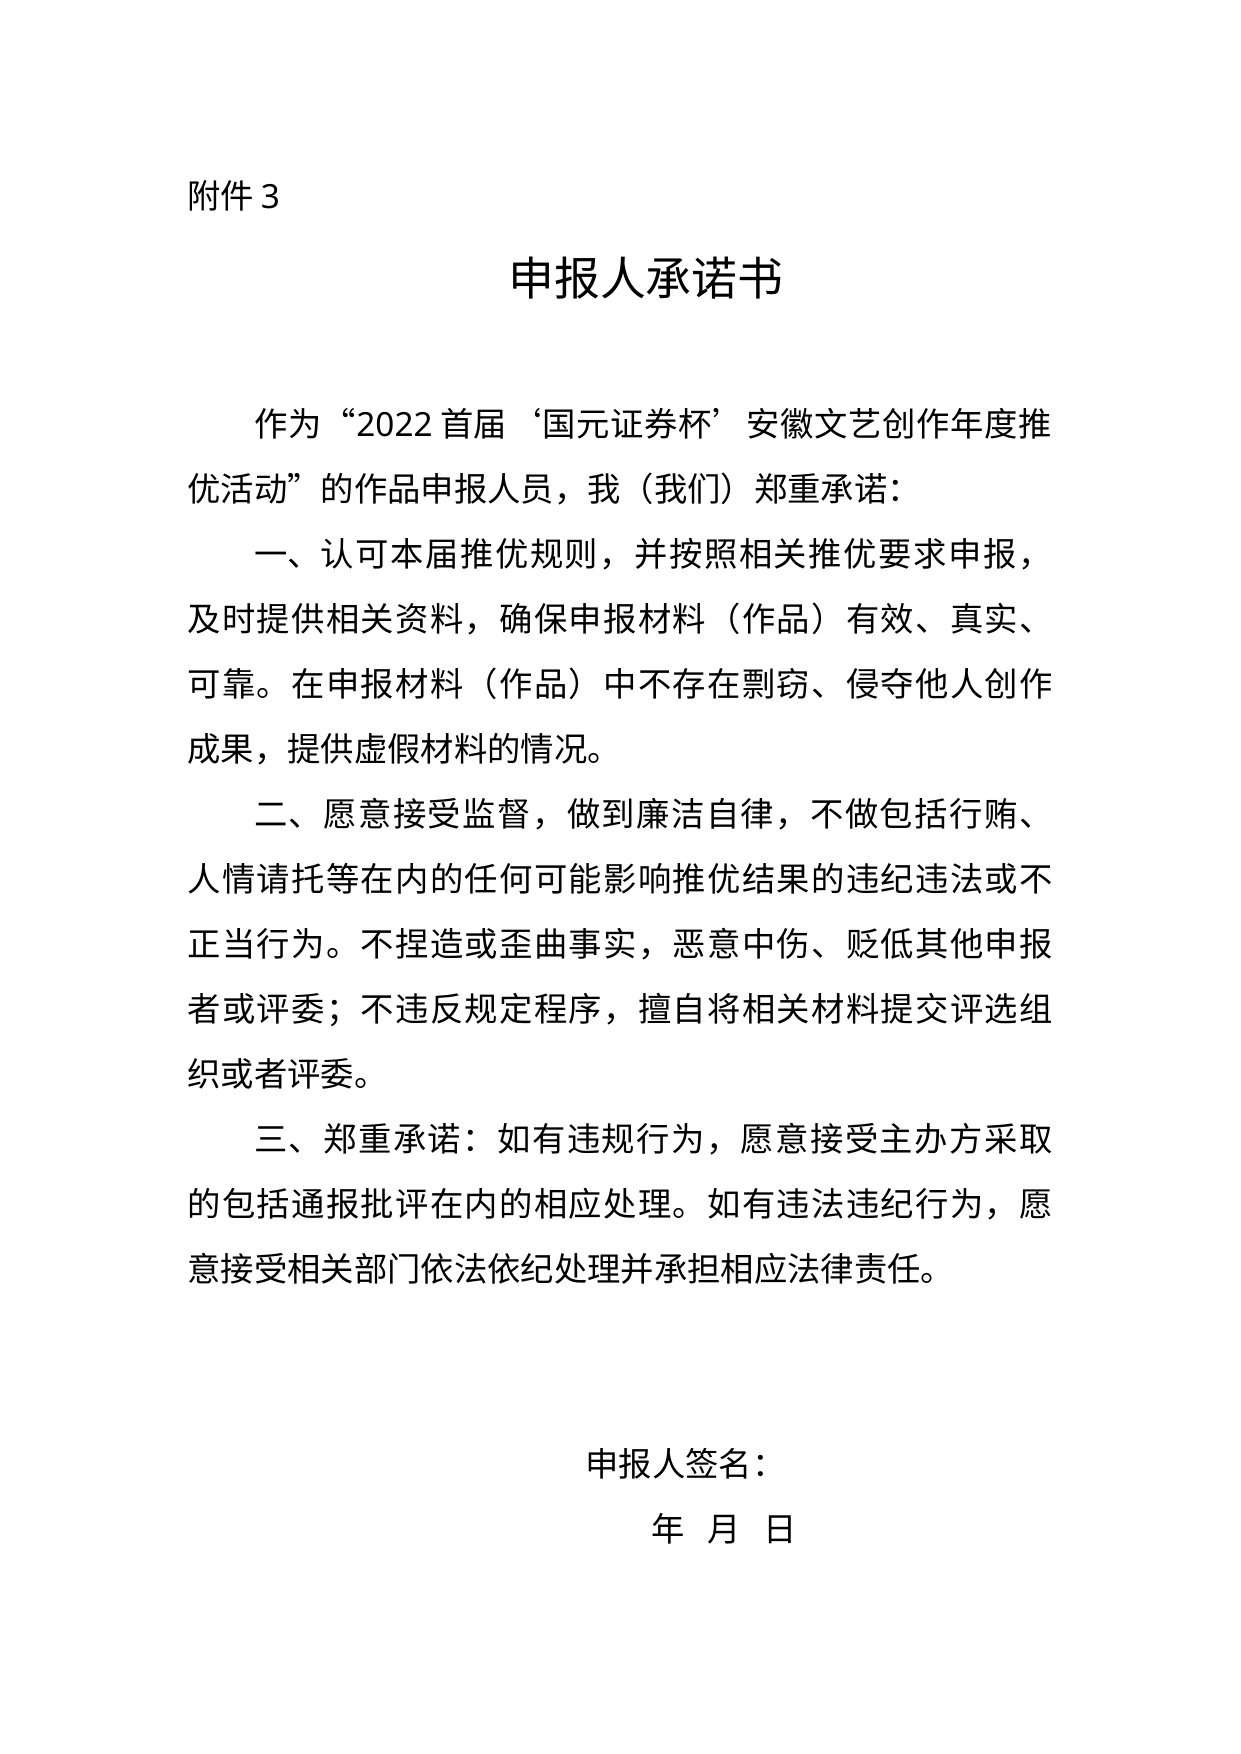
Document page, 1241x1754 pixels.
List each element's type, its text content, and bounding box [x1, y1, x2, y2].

text 三、郑重承诺：如有违规行为，愿意接受主办方采取的包括通报批评在内的相应处理。如有违法违纪行为，愿意接受相关部门依法依纪处理并承担相应法律责任。 [187, 1104, 1053, 1299]
text 申报人签名： [187, 1429, 1053, 1494]
text 申报人承诺书 [187, 227, 1053, 324]
text 作为“2022首届‘国元证券杯’安徽文艺创作年度推优活动”的作品申报人员，我（我们）郑重承诺： [187, 389, 1053, 519]
list 认可本届推优规则，并按照相关推优要求申报，及时提供相关资料，确保申报材料（作品）有效、真实、可靠。在申报材料（作品）中不存在剽窃、侵夺他人创作成果，提供虚假材料的情况。 [187, 519, 1053, 779]
text 年 月 日 [187, 1494, 1053, 1559]
text 二、愿意接受监督，做到廉洁自律，不做包括行贿、人情请托等在内的任何可能影响推优结果的违纪违法或不正当行为。不捏造或歪曲事实，恶意中伤、贬低其他申报者或评委；不违反规定程序，擅自将相关材料提交评选组织或者评委。 [187, 779, 1053, 1104]
text 附件3 [187, 162, 1053, 227]
